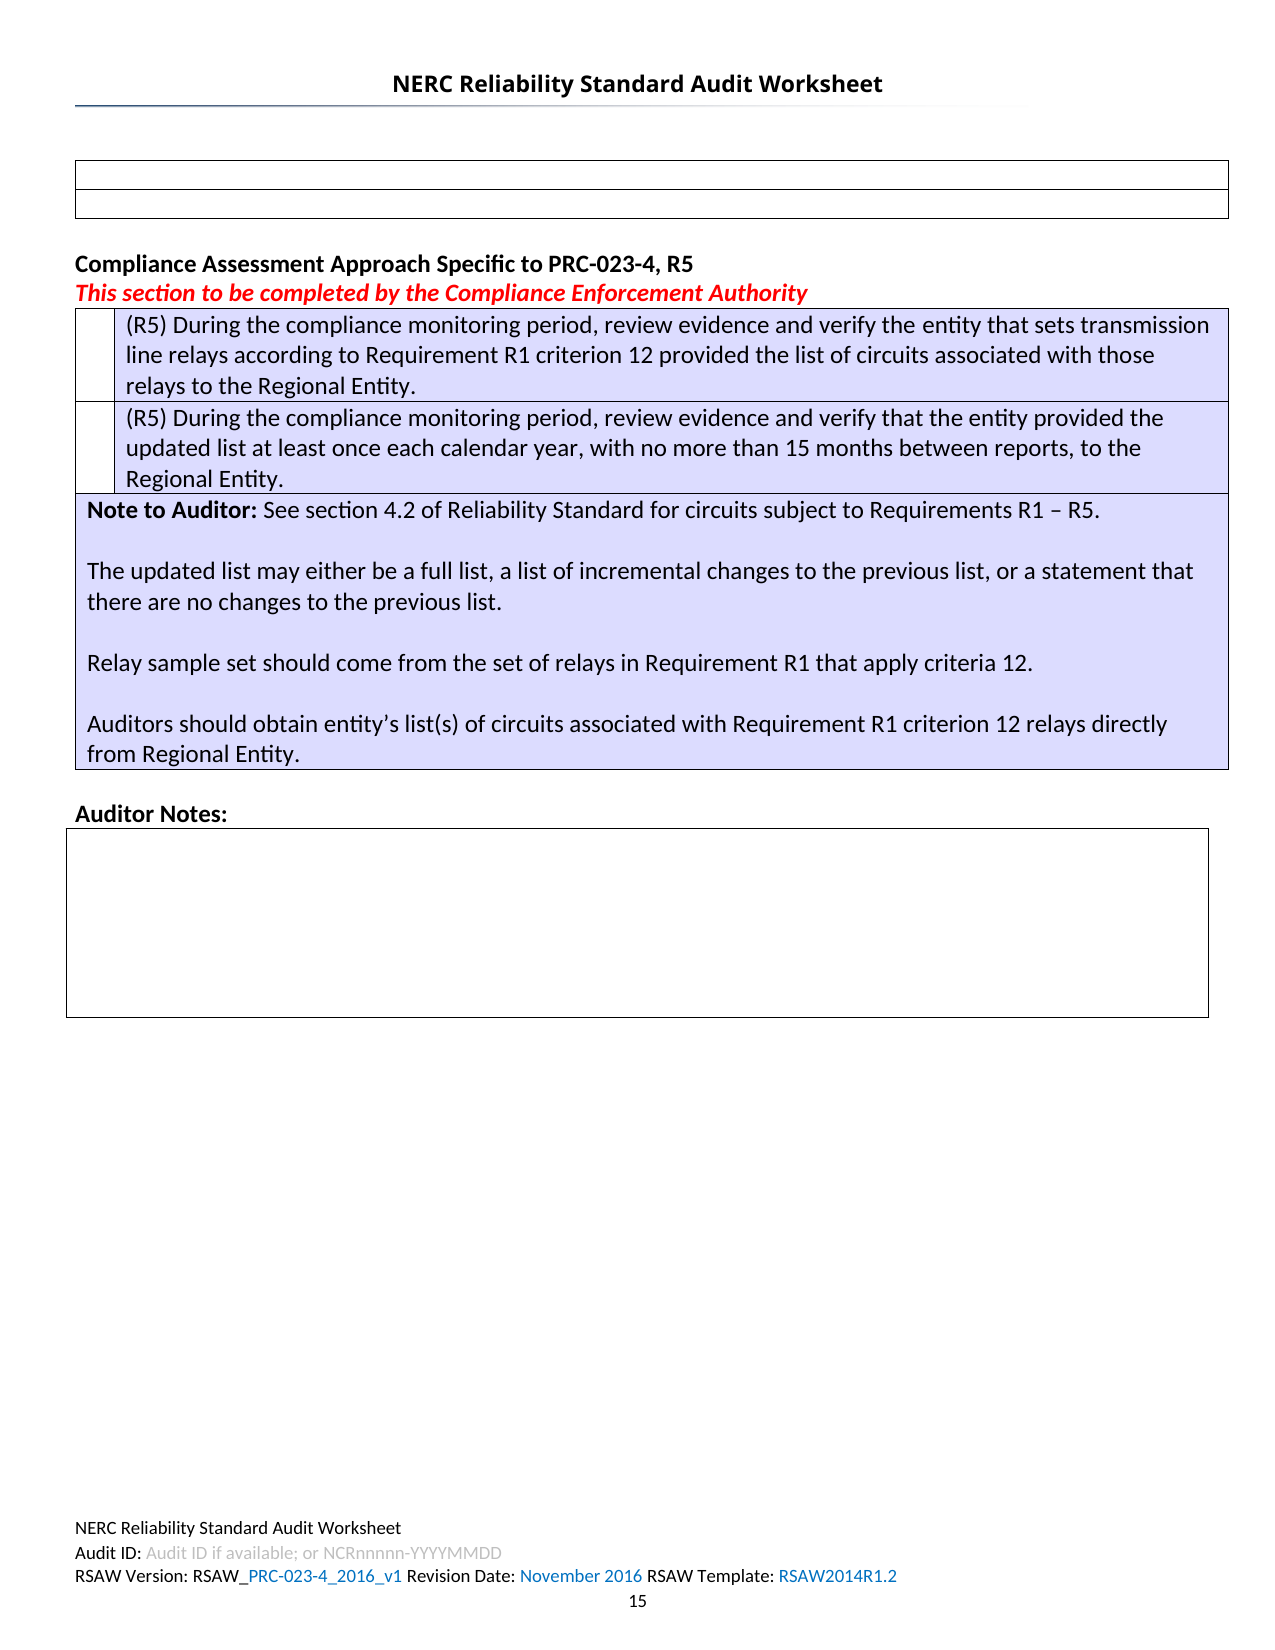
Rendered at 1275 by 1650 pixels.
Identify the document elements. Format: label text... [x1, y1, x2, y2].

text Compliance Assessment Approach Specific to PRC-023-4, R5 [75, 250, 1200, 278]
text This section to be completed by the Compliance Enforcement Authority [75, 278, 1200, 308]
picture [75, 105, 1052, 114]
table_cell Note to Auditor: See section 4.2 of Reliability Standard for circuits subject to Requirements R1 – R5. The updated list may either be a full list, a list of incremental changes to the previous list, or a statement that there are no changes to the previous list. Relay sample set should come from the set of relays in Requirement R1 that apply criteria 12. Auditors should obtain entity’s list(s) of circuits associated with Requirement R1 criterion 12 relays directly from Regional Entity. [76, 494, 1228, 769]
table_cell (R5) During the compliance monitoring period, review evidence and verify that the entity provided the updated list at least once each calendar year, with no more than 15 months between reports, to the Regional Entity. [115, 402, 1228, 493]
table_cell [76, 161, 1228, 189]
table_header [76, 309, 114, 401]
text Auditor Notes: [75, 801, 1200, 828]
table_cell [76, 190, 1228, 218]
table_cell [76, 402, 114, 493]
table_header (R5) During the compliance monitoring period, review evidence and verify the entity that sets transmission line relays according to Requirement R1 criterion 12 provided the list of circuits associated with those relays to the Regional Entity. [115, 309, 1228, 401]
